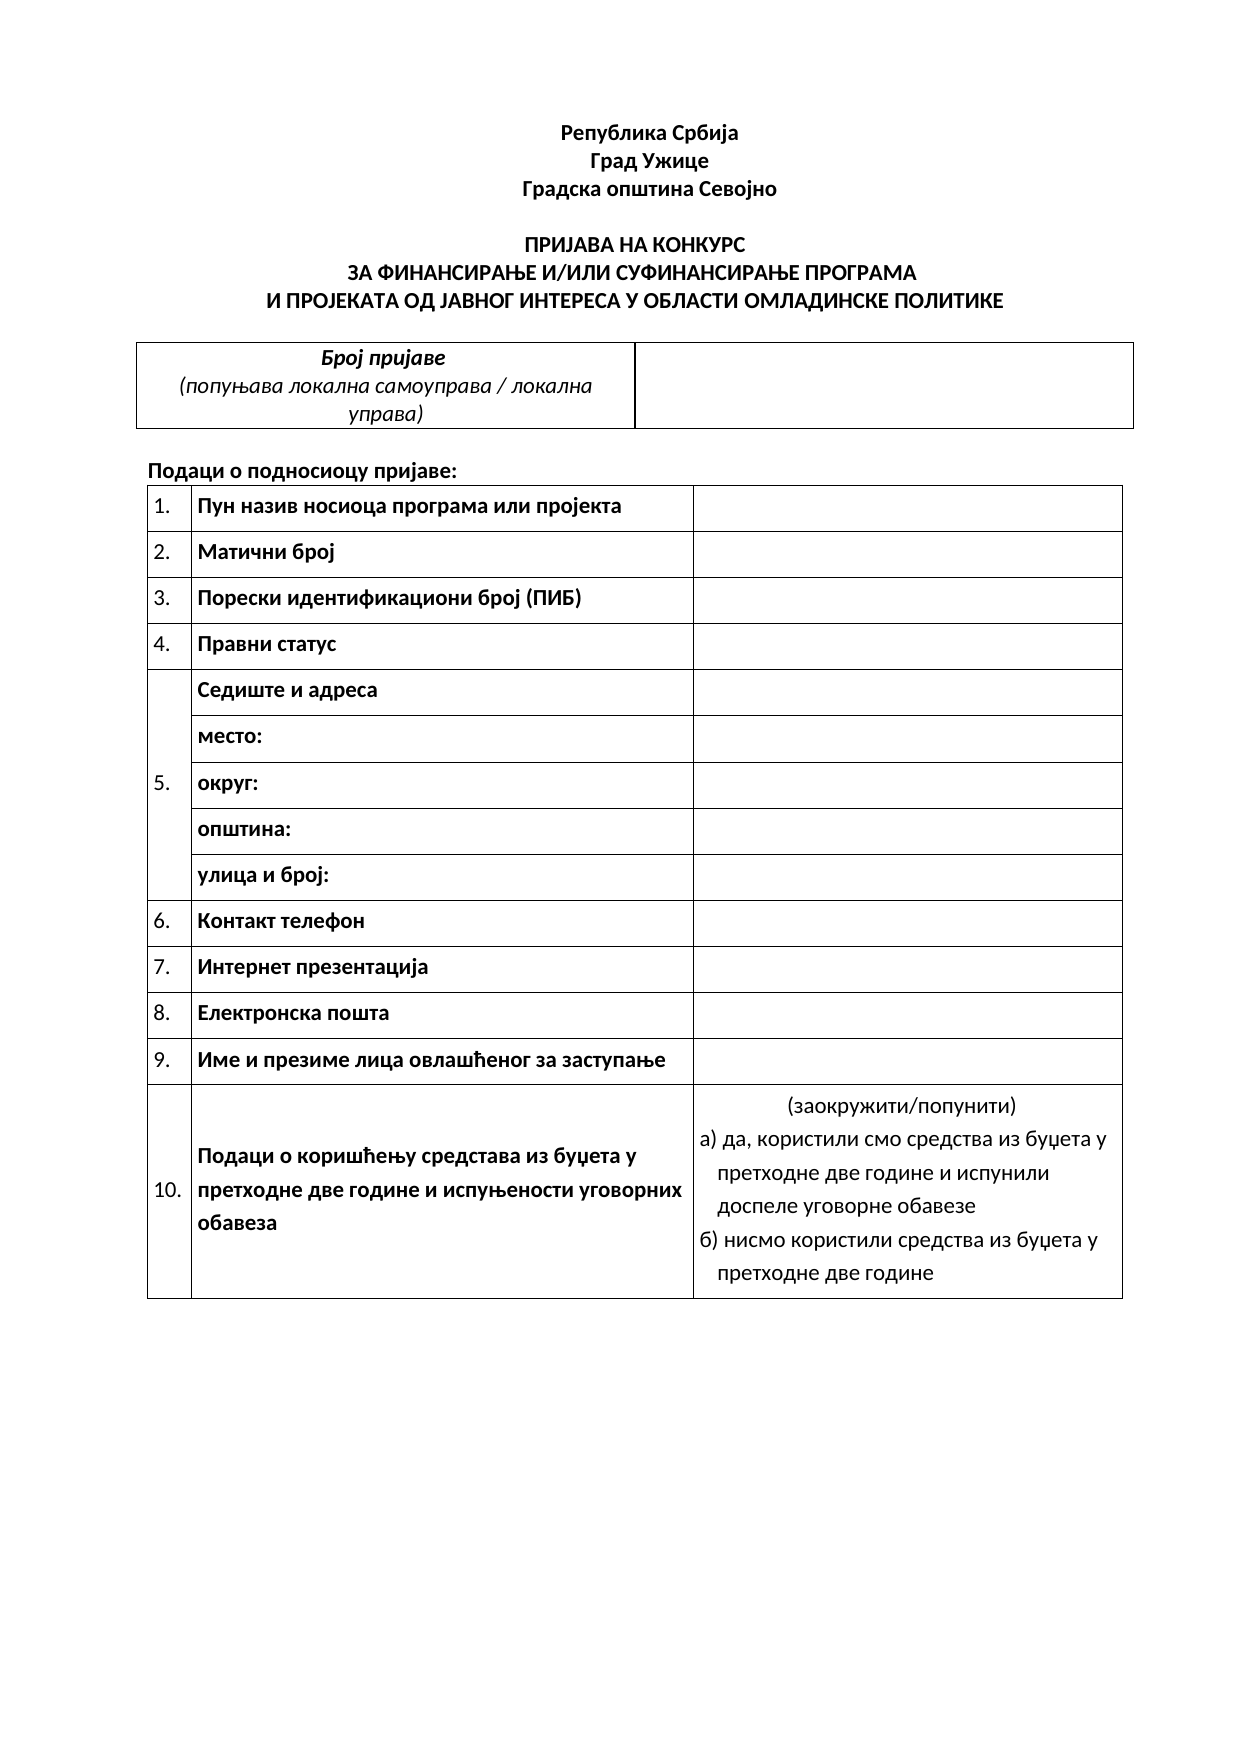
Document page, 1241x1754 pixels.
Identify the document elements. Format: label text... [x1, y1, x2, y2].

table_header Пун назив носиоца програма или пројекта [192, 486, 693, 531]
table_cell [694, 1039, 1122, 1084]
table_cell улица и број: [192, 855, 693, 900]
text Република Србија [148, 118, 1122, 146]
table_cell 10. [148, 1085, 191, 1298]
table_cell 8. [148, 993, 191, 1038]
table_cell Порески идентификациони број (ПИБ) [192, 578, 693, 623]
table_cell 6. [148, 901, 191, 946]
table_cell Име и презиме лица овлашћеног за заступање [192, 1039, 693, 1084]
table_cell [694, 624, 1122, 669]
table_header [636, 343, 1133, 427]
table_cell 2. [148, 532, 191, 577]
table_header 1. [148, 486, 191, 531]
table_cell [694, 578, 1122, 623]
table_cell Интернет презентација [192, 947, 693, 992]
text Град Ужице [148, 146, 1122, 174]
table_cell округ: [192, 763, 693, 807]
table_cell 7. [148, 947, 191, 992]
table_header [694, 486, 1122, 531]
table_cell 3. [148, 578, 191, 623]
table_cell [694, 901, 1122, 946]
table_cell (заокружити/попунити) а) да, користили смо средства из буџета у претходне две године и испунили доспеле уговорне обавезе б) нисмо користили средства из буџета у претходне две године [694, 1085, 1122, 1298]
table_cell 9. [148, 1039, 191, 1084]
table_cell [694, 763, 1122, 807]
table_cell Подаци о коришћењу средстава из буџета у претходне две године и испуњености уговорних обавеза [192, 1085, 693, 1298]
table_cell [694, 809, 1122, 854]
text ПРИЈАВА НА КОНКУРС [148, 230, 1122, 258]
table_cell Правни статус [192, 624, 693, 669]
table_cell Контакт телефон [192, 901, 693, 946]
table_cell [694, 993, 1122, 1038]
table_header Број пријаве (попуњава локална самоуправа / локална управа) [137, 343, 634, 427]
table_cell 5. [148, 670, 191, 900]
table_cell Електронска пошта [192, 993, 693, 1038]
table_cell [694, 855, 1122, 900]
text Градска општина Севојно [148, 174, 1122, 202]
text Подаци о подносиоцу пријаве: [148, 456, 1122, 484]
table_cell Седиште и адреса [192, 670, 693, 715]
table_cell [694, 947, 1122, 992]
table_cell [694, 716, 1122, 761]
table_cell Матични број [192, 532, 693, 577]
text ЗА ФИНАНСИРАЊЕ И/ИЛИ СУФИНАНСИРАЊЕ ПРОГРАМА И ПРОЈЕКАТА ОД ЈАВНОГ ИНТЕРЕСА У ОБЛАСТИ ОМЛАДИНСКЕ ПОЛИТИКЕ [148, 258, 1122, 314]
table_cell [694, 670, 1122, 715]
table_cell [694, 532, 1122, 577]
table_cell место: [192, 716, 693, 761]
table_cell 4. [148, 624, 191, 669]
table_cell општина: [192, 809, 693, 854]
